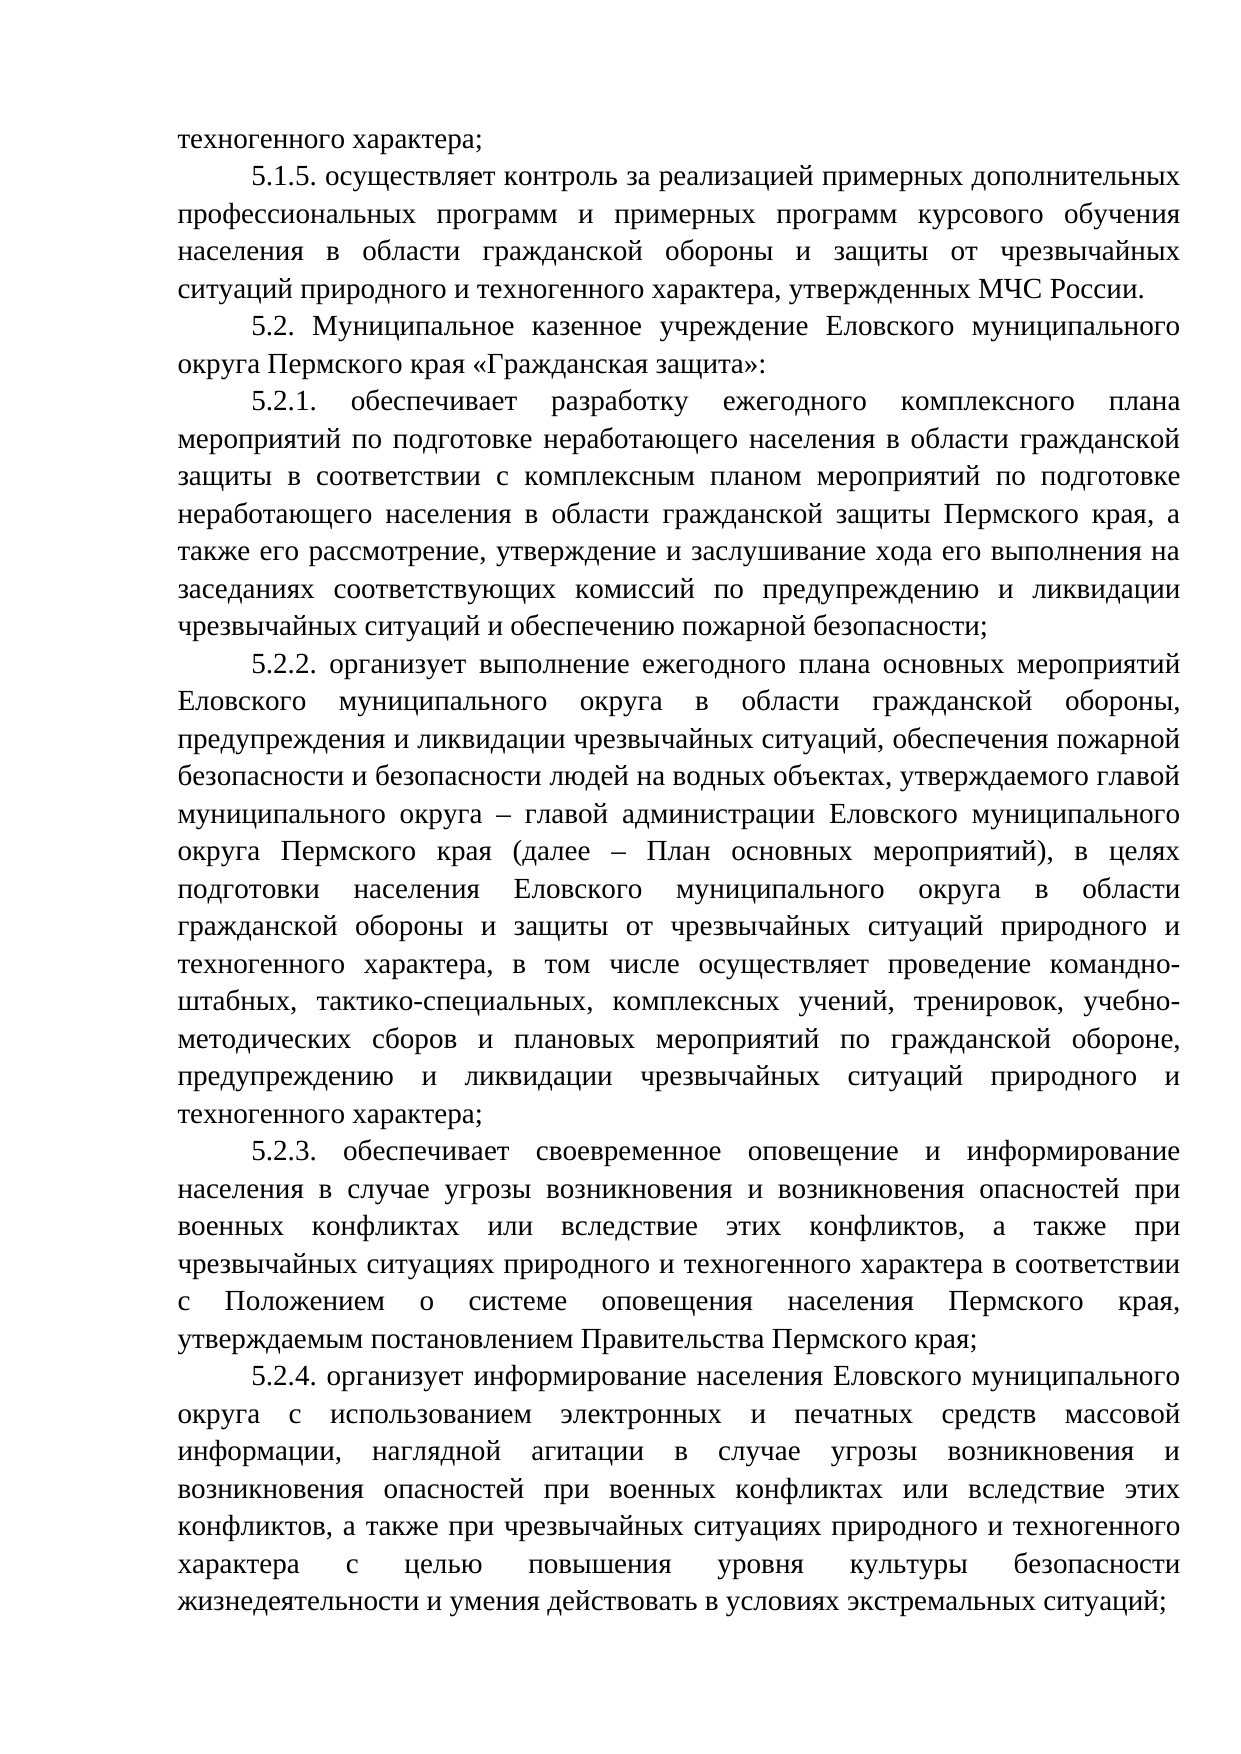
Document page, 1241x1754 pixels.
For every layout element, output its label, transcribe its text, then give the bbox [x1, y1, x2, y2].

text 5.2.4. организует информирование населения Еловского муниципального округа с использованием электронных и печатных средств массовой информации, наглядной агитации в случае угрозы возникновения и возникновения опасностей при военных конфликтах или вследствие этих конфликтов, а также при чрезвычайных ситуациях природного и техногенного характера с целью повышения уровня культуры безопасности жизнедеятельности и умения действовать в условиях экстремальных ситуаций; [177, 1356, 1181, 1618]
text 5.1.5. осуществляет контроль за реализацией примерных дополнительных профессиональных программ и примерных программ курсового обучения населения в области гражданской обороны и защиты от чрезвычайных ситуаций природного и техногенного характера, утвержденных МЧС России. [177, 156, 1181, 306]
text 5.2.2. организует выполнение ежегодного плана основных мероприятий Еловского муниципального округа в области гражданской обороны, предупреждения и ликвидации чрезвычайных ситуаций, обеспечения пожарной безопасности и безопасности людей на водных объектах, утверждаемого главой муниципального округа – главой администрации Еловского муниципального округа Пермского края (далее – План основных мероприятий), в целях подготовки населения Еловского муниципального округа в области гражданской обороны и защиты от чрезвычайных ситуаций природного и техногенного характера, в том числе осуществляет проведение командно-штабных, тактико-специальных, комплексных учений, тренировок, учебно-методических сборов и плановых мероприятий по гражданской обороне, предупреждению и ликвидации чрезвычайных ситуаций природного и техногенного характера; [177, 643, 1181, 1131]
text 5.2.3. обеспечивает своевременное оповещение и информирование населения в случае угрозы возникновения и возникновения опасностей при военных конфликтах или вследствие этих конфликтов, а также при чрезвычайных ситуациях природного и техногенного характера в соответствии с Положением о системе оповещения населения Пермского края, утверждаемым постановлением Правительства Пермского края; [177, 1131, 1181, 1356]
text 5.2.1. обеспечивает разработку ежегодного комплексного плана мероприятий по подготовке неработающего населения в области гражданской защиты в соответствии с комплексным планом мероприятий по подготовке неработающего населения в области гражданской защиты Пермского края, а также его рассмотрение, утверждение и заслушивание хода его выполнения на заседаниях соответствующих комиссий по предупреждению и ликвидации чрезвычайных ситуаций и обеспечению пожарной безопасности; [177, 381, 1181, 643]
text 5.2. Муниципальное казенное учреждение Еловского муниципального округа Пермского края «Гражданская защита»: [177, 306, 1181, 381]
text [177, 118, 1181, 156]
